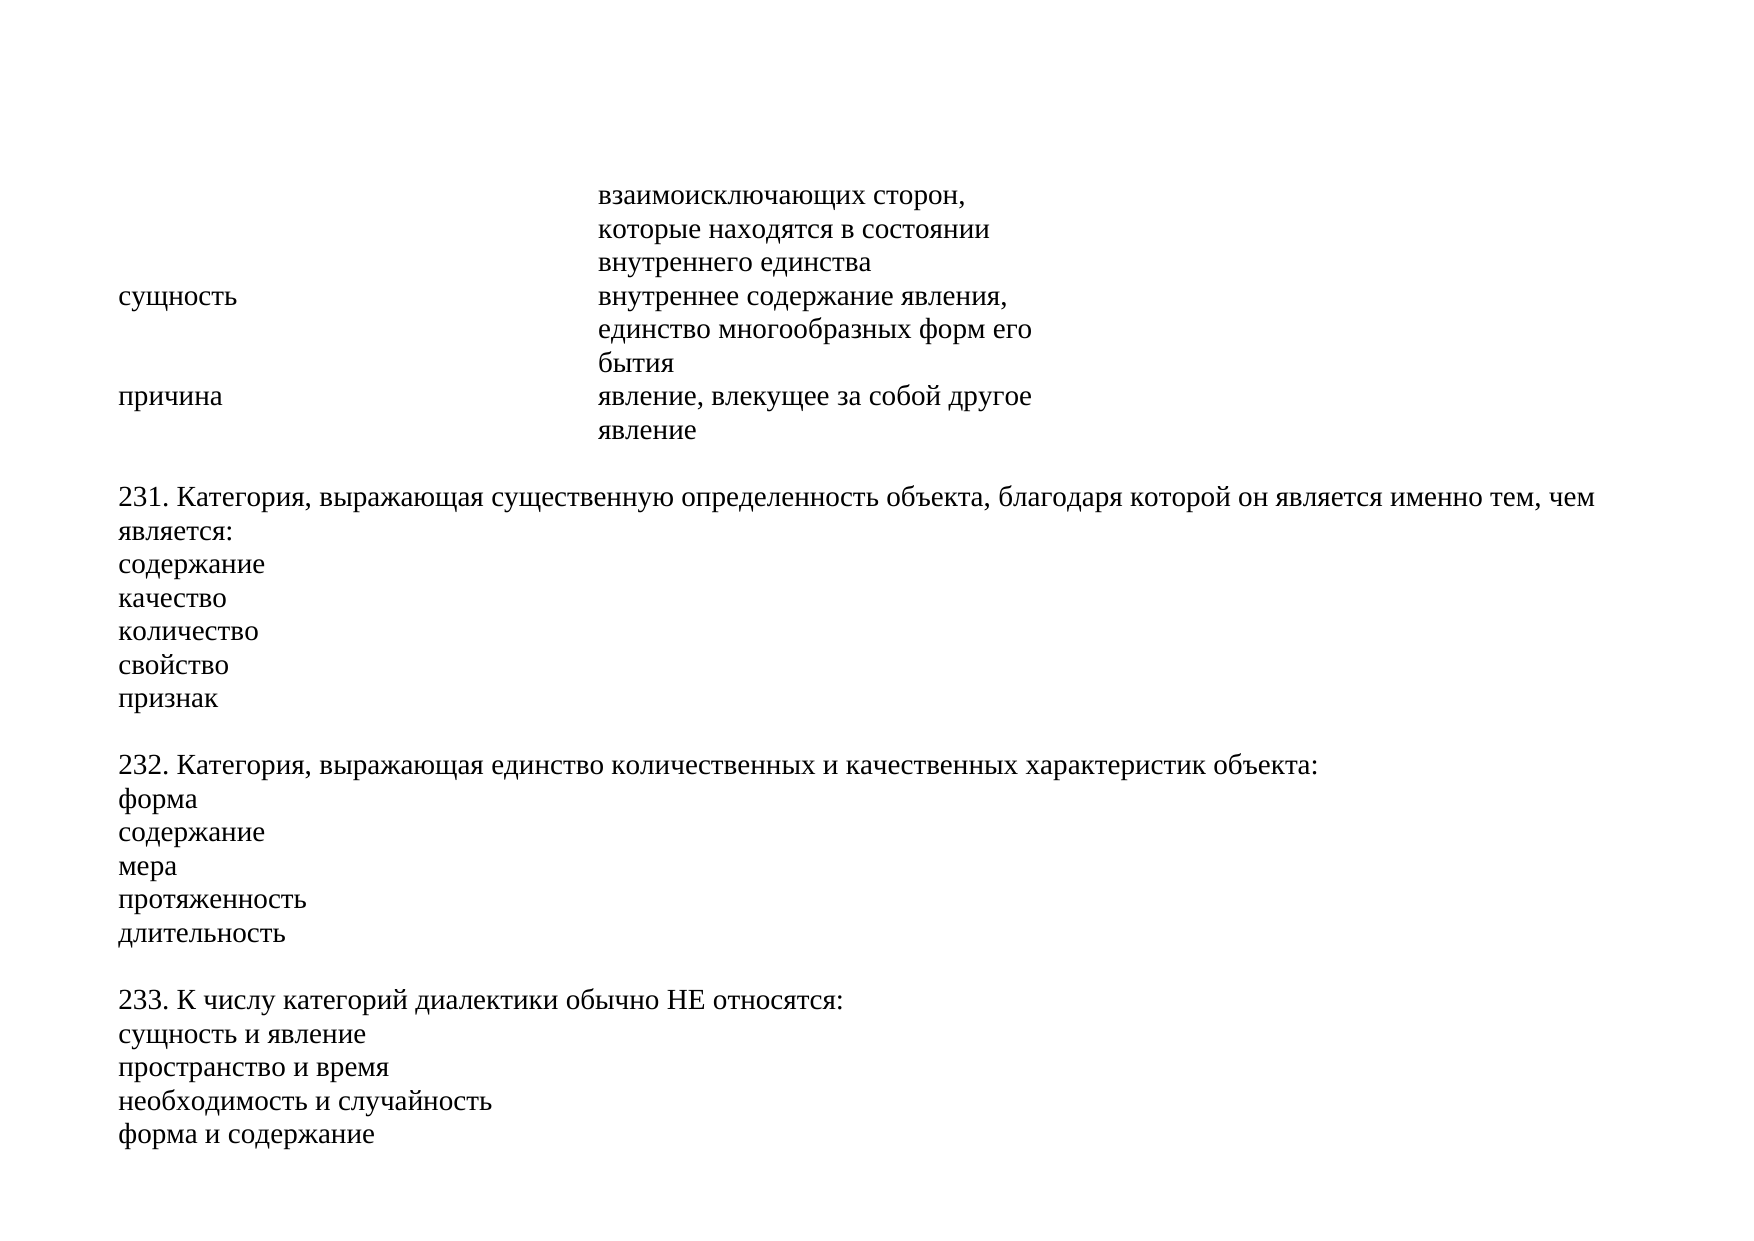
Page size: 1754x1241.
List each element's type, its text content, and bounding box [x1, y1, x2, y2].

text 233. К числу категорий диалектики обычно НЕ относятся: [118, 982, 1636, 1016]
text 232. Категория, выражающая единство количественных и качественных характеристик объекта: [118, 747, 1636, 781]
text необходимость и случайность [118, 1083, 1636, 1116]
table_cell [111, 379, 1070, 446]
text 231. Категория, выражающая существенную определенность объекта, благодаря которой он является именно тем, чем является: [118, 479, 1636, 546]
text содержание [118, 814, 1636, 848]
text количество [118, 613, 1636, 647]
text свойство [118, 647, 1636, 680]
text качество [118, 580, 1636, 613]
text пространство и время [118, 1049, 1636, 1083]
text сущность и явление [118, 1016, 1636, 1049]
text мера [118, 848, 1636, 882]
text признак [118, 680, 1636, 714]
text содержание [118, 546, 1636, 580]
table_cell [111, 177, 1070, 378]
text протяженность [118, 882, 1636, 915]
text длительность [118, 915, 1636, 949]
text форма [118, 781, 1636, 814]
text форма и содержание [118, 1116, 1636, 1150]
